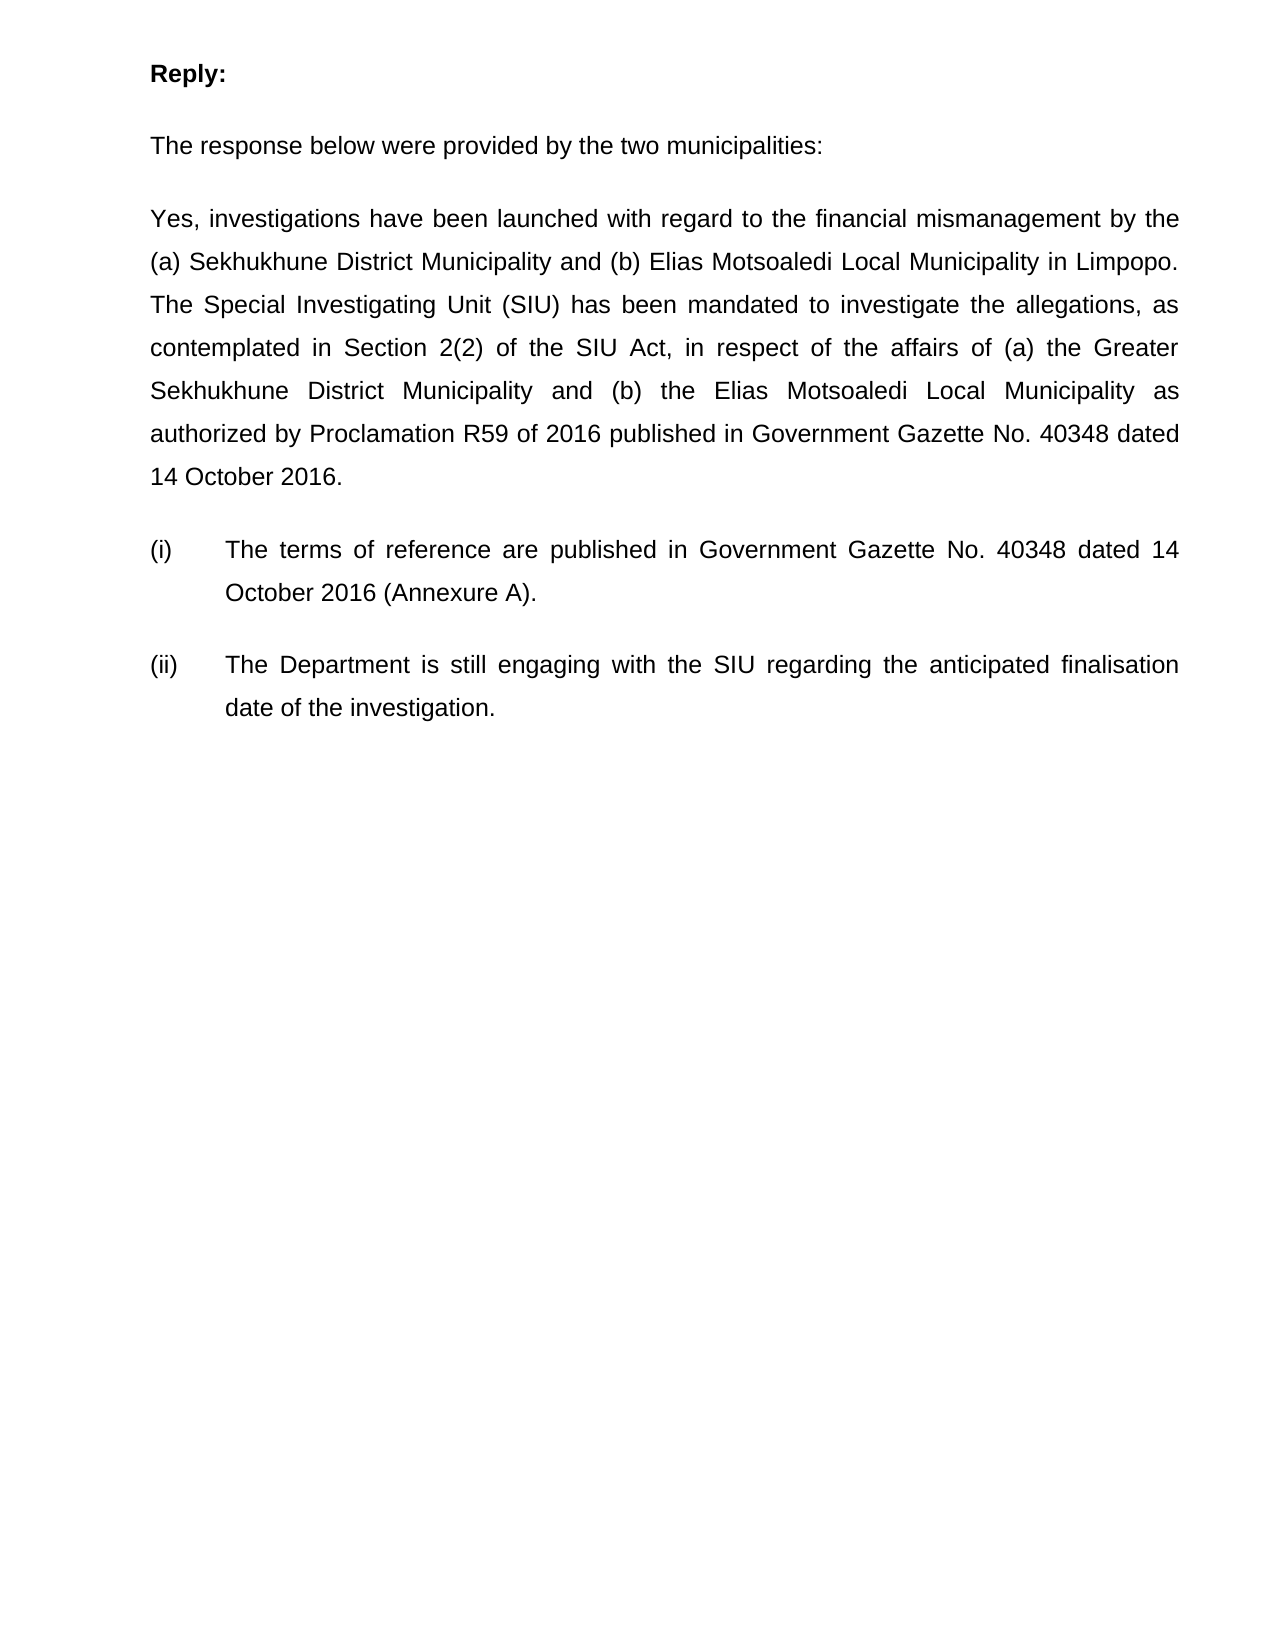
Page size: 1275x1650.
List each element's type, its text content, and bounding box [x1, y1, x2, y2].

text Yes, investigations have been launched with regard to the financial mismanagement by the (a) Sekhukhune District Municipality and (b) Elias Motsoaledi Local Municipality in Limpopo. The Special Investigating Unit (SIU) has been mandated to investigate the allegations, as contemplated in Section 2(2) of the SIU Act, in respect of the affairs of (a) the Greater Sekhukhune District Municipality and (b) the Elias Motsoaledi Local Municipality as authorized by Proclamation R59 of 2016 published in Government Gazette No. 40348 dated 14 October 2016. [150, 204, 1181, 491]
text The response below were provided by the two municipalities: [150, 131, 1181, 160]
text (ii) The Department is still engaging with the SIU regarding the anticipated finalisation date of the investigation. [150, 650, 1181, 722]
text (i) The terms of reference are published in Government Gazette No. 40348 dated 14 October 2016 (Annexure A). [150, 535, 1181, 607]
text Reply: [150, 59, 1181, 88]
